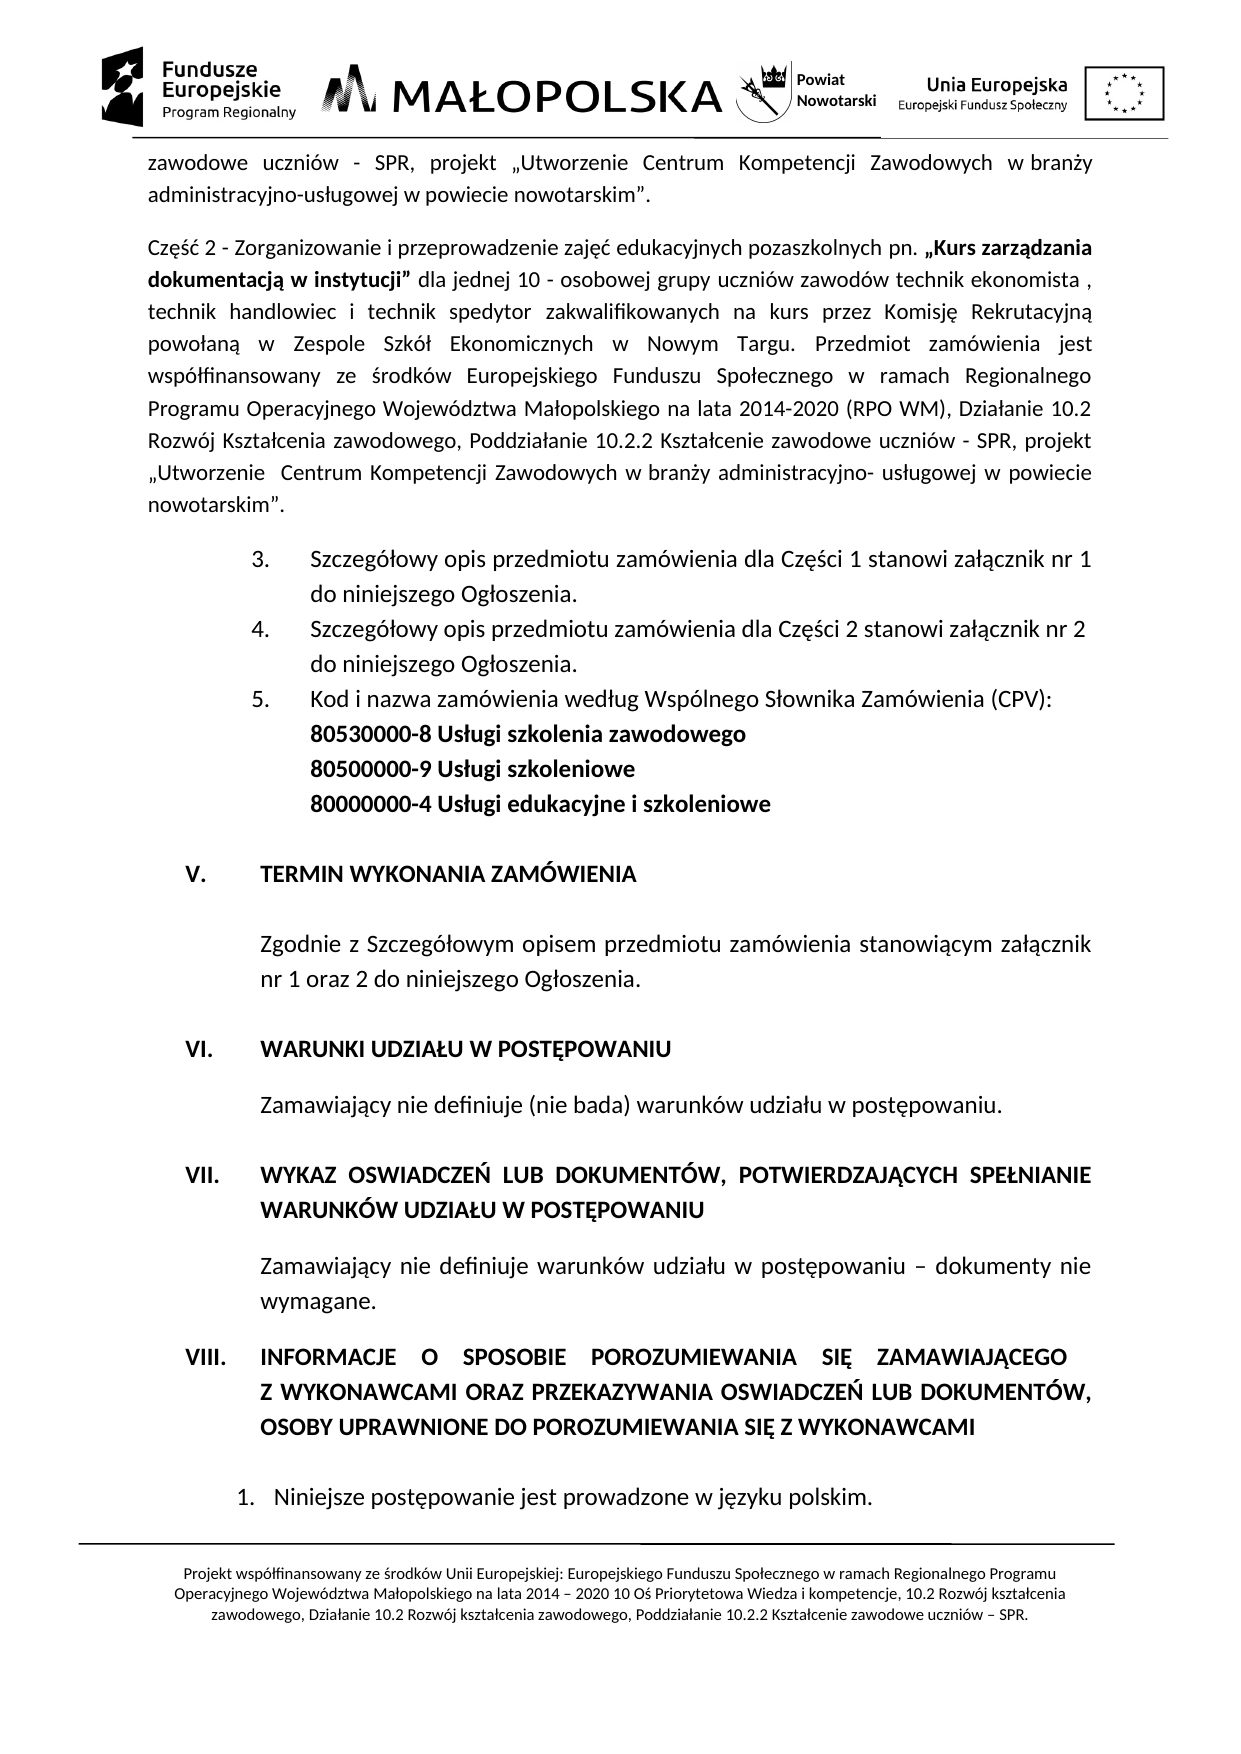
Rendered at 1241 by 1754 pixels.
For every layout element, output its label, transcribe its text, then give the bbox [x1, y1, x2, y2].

list Szczegółowy opis przedmiotu zamówienia dla Części 2 stanowi załącznik nr 2 do niniejszego Ogłoszenia. [251, 613, 1093, 679]
list Szczegółowy opis przedmiotu zamówienia dla Części 1 stanowi załącznik nr 1 do niniejszego Ogłoszenia. [251, 543, 1093, 609]
list WARUNKI UDZIAŁU W POSTĘPOWANIU [185, 1033, 1093, 1064]
list 80500000-9 Usługi szkoleniowe [310, 753, 1093, 784]
picture [81, 26, 729, 147]
list INFORMACJE O SPOSOBIE POROZUMIEWANIA SIĘ ZAMAWIAJĄCEGO Z WYKONAWCAMI ORAZ PRZEKAZYWANIA OSWIADCZEŃ LUB DOKUMENTÓW, OSOBY UPRAWNIONE DO POROZUMIEWANIA SIĘ Z WYKONAWCAMI [185, 1341, 1093, 1441]
list TERMIN WYKONANIA ZAMÓWIENIA [185, 858, 1093, 889]
text Część 2 - Zorganizowanie i przeprowadzenie zajęć edukacyjnych pozaszkolnych pn. „Kurs zarządzania dokumentacją w instytucji” dla jednej 10 - osobowej grupy uczniów zawodów technik ekonomista , technik handlowiec i technik spedytor zakwalifikowanych na kurs przez Komisję Rekrutacyjną powołaną w Zespole Szkół Ekonomicznych w Nowym Targu. Przedmiot zamówienia jest współfinansowany ze środków Europejskiego Funduszu Społecznego w ramach Regionalnego Programu Operacyjnego Województwa Małopolskiego na lata 2014-2020 (RPO WM), Działanie 10.2 Rozwój Kształcenia zawodowego, Poddziałanie 10.2.2 Kształcenie zawodowe uczniów - SPR, projekt „Utworzenie Centrum Kompetencji Zawodowych w branży administracyjno- usługowej w powiecie nowotarskim”. [148, 233, 1093, 518]
list WYKAZ OSWIADCZEŃ LUB DOKUMENTÓW, POTWIERDZAJĄCYCH SPEŁNIANIE WARUNKÓW UDZIAŁU W POSTĘPOWANIU [185, 1159, 1093, 1225]
list Niniejsze postępowanie jest prowadzone w języku polskim. [236, 1481, 1093, 1511]
picture [881, 48, 1182, 138]
text Zamawiający nie definiuje (nie bada) warunków udziału w postępowaniu. [260, 1089, 1093, 1120]
list Zgodnie z Szczegółowym opisem przedmiotu zamówienia stanowiącym załącznik nr 1 oraz 2 do niniejszego Ogłoszenia. [260, 928, 1093, 994]
list Kod i nazwa zamówienia według Wspólnego Słownika Zamówienia (CPV): [251, 683, 1093, 714]
list 80000000-4 Usługi edukacyjne i szkoleniowe [310, 788, 1093, 819]
list 80530000-8 Usługi szkolenia zawodowego [310, 718, 1093, 749]
text Zamawiający nie definiuje warunków udziału w postępowaniu – dokumenty nie wymagane. [260, 1250, 1093, 1316]
